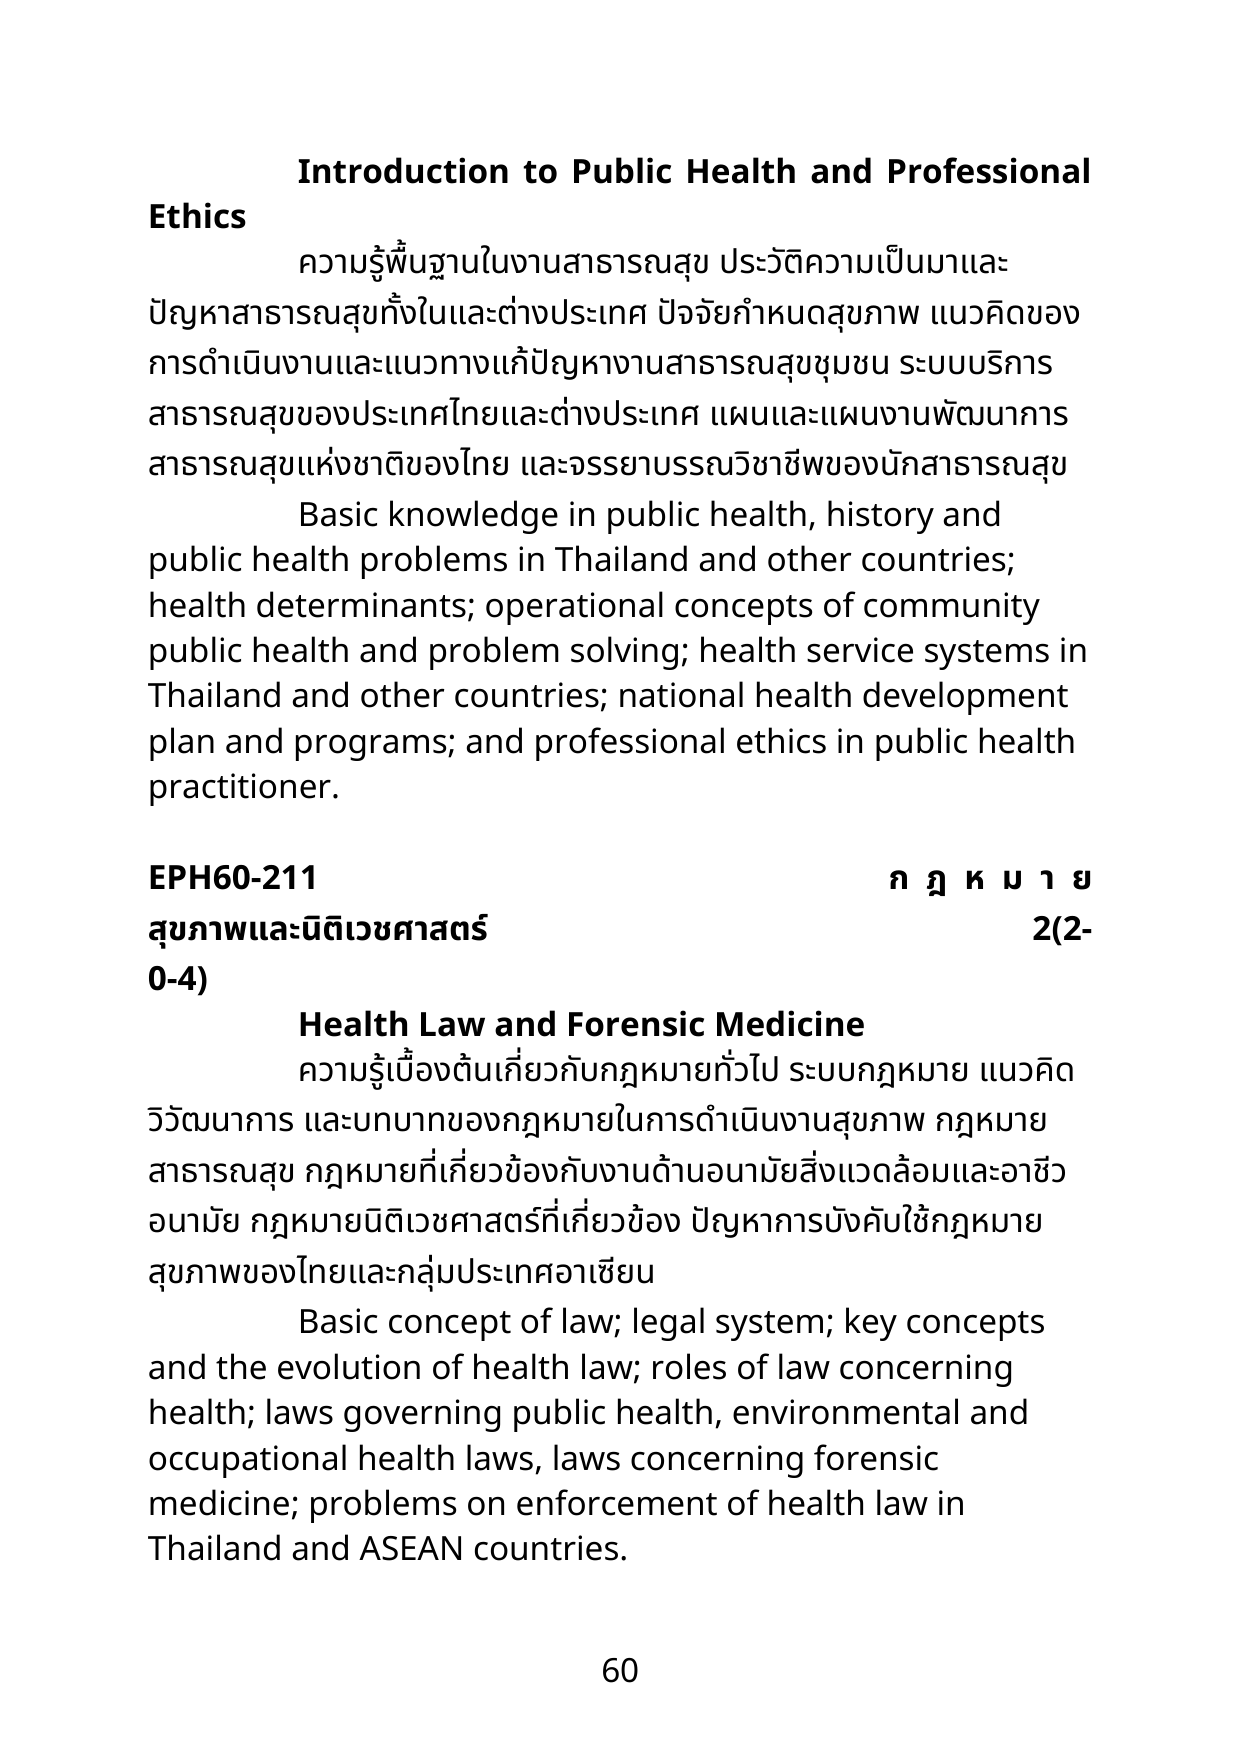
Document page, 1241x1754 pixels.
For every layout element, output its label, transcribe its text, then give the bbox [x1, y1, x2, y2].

text Basic knowledge in public health, history and public health problems in Thailand and other countries; health determinants; operational concepts of community public health and problem solving; health service systems in Thailand and other countries; national health development plan and programs; and professional ethics in public health practitioner. [148, 491, 1092, 808]
text Basic concept of law; legal system; key concepts and the evolution of health law; roles of law concerning health; laws governing public health, environmental and occupational health laws, laws concerning forensic medicine; problems on enforcement of health law in Thailand and ASEAN countries. [148, 1298, 1092, 1571]
text EPH60-211 กฎหมายสุขภาพและนิติเวชศาสตร์ 2(2-0-4) [148, 854, 1092, 1001]
text Introduction to Public Health and Professional Ethics [148, 148, 1092, 238]
text Health Law and Forensic Medicine [148, 1001, 1092, 1046]
text ความรู้เบื้องต้นเกี่ยวกับกฎหมายทั่วไป ระบบกฎหมาย แนวคิด วิวัฒนาการ และบทบาทของกฎหมายในการดำเนินงานสุขภาพ กฎหมายสาธารณสุข กฎหมายที่เกี่ยวข้องกับงานด้านอนามัยสิ่งแวดล้อมและอาชีวอนามัย กฎหมายนิติเวชศาสตร์ที่เกี่ยวข้อง ปัญหาการบังคับใช้กฎหมายสุขภาพของไทยและกลุ่มประเทศอาเซียน [148, 1046, 1092, 1298]
text ความรู้พื้นฐานในงานสาธารณสุข ประวัติความเป็นมาและปัญหาสาธารณสุขทั้งในและต่างประเทศ ปัจจัยกำหนดสุขภาพ แนวคิดของการดำเนินงานและแนวทางแก้ปัญหางานสาธารณสุขชุมชน ระบบบริการสาธารณสุขของประเทศไทยและต่างประเทศ แผนและแผนงานพัฒนาการสาธารณสุขแห่งชาติของไทย และจรรยาบรรณวิชาชีพของนักสาธารณสุข [148, 238, 1092, 491]
